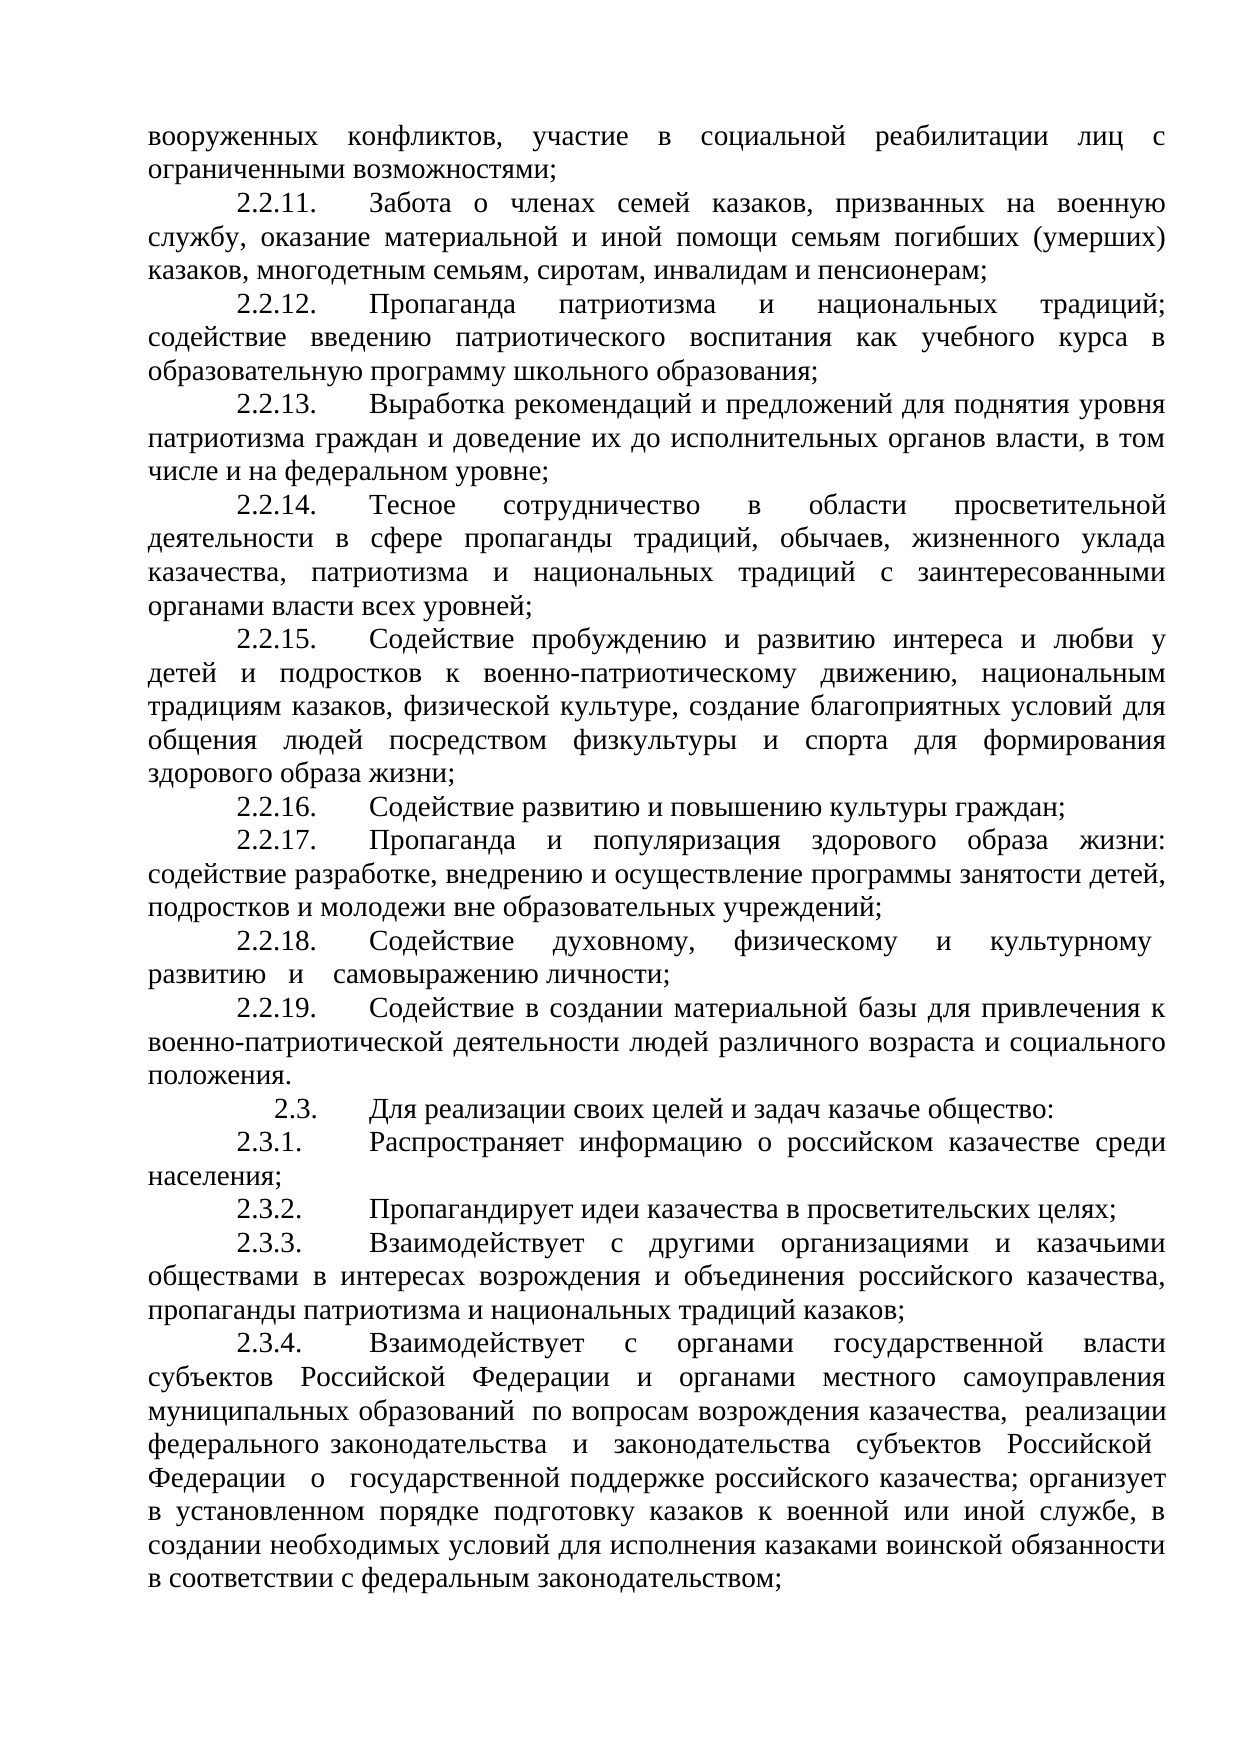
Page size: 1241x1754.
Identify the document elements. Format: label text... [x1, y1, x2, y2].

list Взаимодействует с другими организациями и казачьими обществами в интересах возрождения и объединения российского казачества, пропаганды патриотизма и национальных традиций казаков; [148, 1225, 1167, 1326]
list Тесное сотрудничество в области просветительной деятельности в сфере пропаганды традиций, обычаев, жизненного уклада казачества, патриотизма и национальных традиций с заинтересованными органами власти всех уровней; [148, 487, 1167, 621]
list Взаимодействует с органами государственной власти субъектов Российской Федерации и органами местного самоуправления муниципальных образований по вопросам возрождения казачества, реализации федерального законодательства и законодательства субъектов Российской Федерации о государственной поддержке российского казачества; организует в установленном порядке подготовку казаков к военной или иной службе, в создании необходимых условий для исполнения казаками воинской обязанности в соответствии с федеральным законодательством; [148, 1326, 1167, 1594]
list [148, 118, 1167, 185]
list Пропаганда и популяризация здорового образа жизни: содействие разработке, внедрению и осуществление программы занятости детей, подростков и молодежи вне образовательных учреждений; [148, 822, 1167, 923]
list Содействие духовному, физическому и культурному развитию и самовыражению личности; [148, 923, 1167, 990]
list Забота о членах семей казаков, призванных на военную службу, оказание материальной и иной помощи семьям погибших (умерших) казаков, многодетным семьям, сиротам, инвалидам и пенсионерам; [148, 185, 1167, 286]
list Пропагандирует идеи казачества в просветительских целях; [223, 1191, 1167, 1225]
list Выработка рекомендаций и предложений для поднятия уровня патриотизма граждан и доведение их до исполнительных органов власти, в том числе и на федеральном уровне; [148, 386, 1167, 487]
list Содействие в создании материальной базы для привлечения к военно-патриотической деятельности людей различного возраста и социального положения. [148, 990, 1167, 1091]
list Содействие пробуждению и развитию интереса и любви у детей и подростков к военно-патриотическому движению, национальным традициям казаков, физической культуре, создание благоприятных условий для общения людей посредством физкультуры и спорта для формирования здорового образа жизни; [148, 621, 1167, 789]
list Пропаганда патриотизма и национальных традиций; содействие введению патриотического воспитания как учебного курса в образовательную программу школьного образования; [148, 286, 1167, 386]
list Распространяет информацию о российском казачестве среди населения; [148, 1124, 1167, 1191]
list Для реализации своих целей и задач казачье общество: [223, 1091, 1167, 1124]
list Содействие развитию и повышению культуры граждан; [148, 789, 1167, 822]
